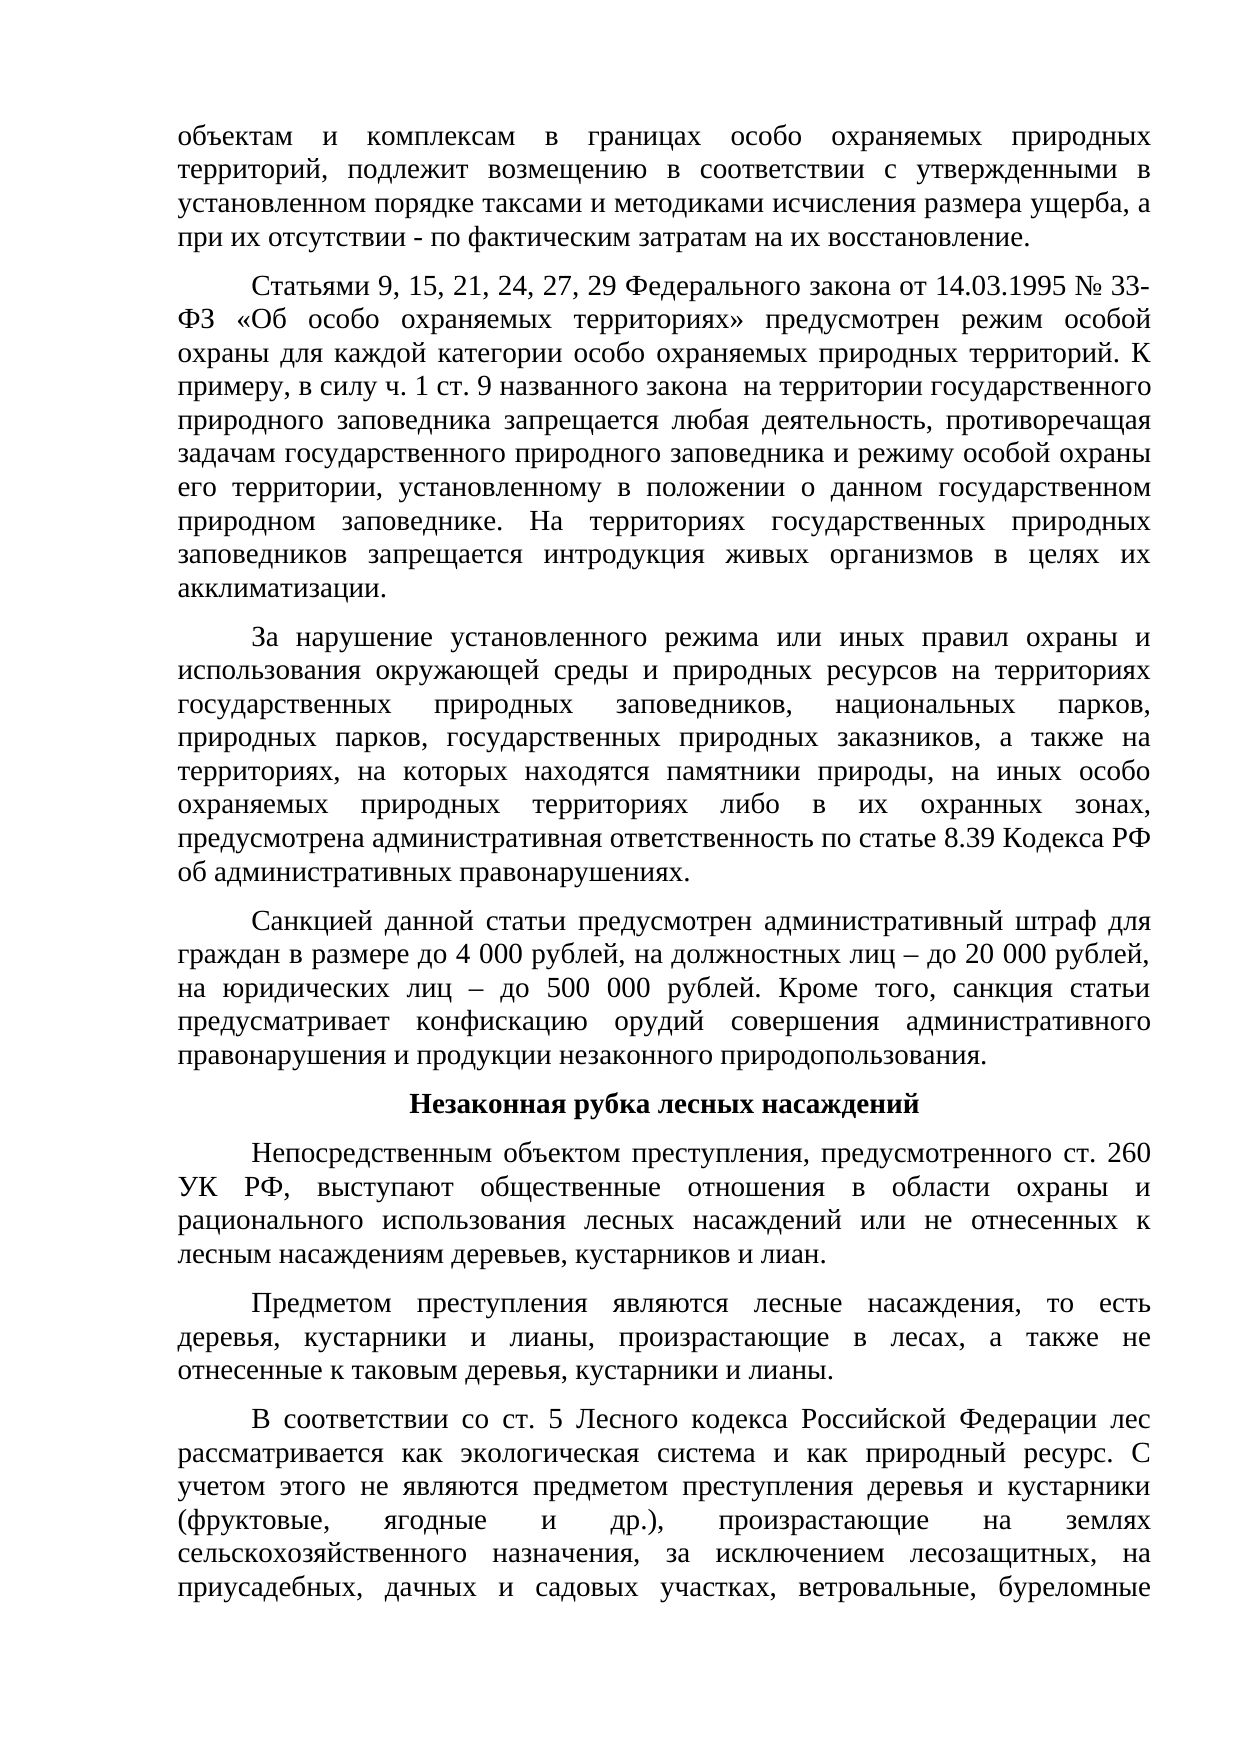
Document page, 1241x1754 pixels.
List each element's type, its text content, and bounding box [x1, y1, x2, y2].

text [177, 118, 1152, 252]
text Предметом преступления являются лесные насаждения, то есть деревья, кустарники и лианы, произрастающие в лесах, а также не отнесенные к таковым деревья, кустарники и лианы. [177, 1285, 1152, 1386]
text Непосредственным объектом преступления, предусмотренного ст. 260 УК РФ, выступают общественные отношения в области охраны и рационального использования лесных насаждений или не отнесенных к лесным насаждениям деревьев, кустарников и лиан. [177, 1135, 1152, 1269]
text За нарушение установленного режима или иных правил охраны и использования окружающей среды и природных ресурсов на территориях государственных природных заповедников, национальных парков, природных парков, государственных природных заказников, а также на территориях, на которых находятся памятники природы, на иных особо охраняемых природных территориях либо в их охранных зонах, предусмотрена административная ответственность по статье 8.39 Кодекса РФ об административных правонарушениях. [177, 619, 1152, 887]
text Санкцией данной статьи предусмотрен административный штраф для граждан в размере до 4 000 рублей, на должностных лиц – до 20 000 рублей, на юридических лиц – до 500 000 рублей. Кроме того, санкция статьи предусматривает конфискацию орудий совершения административного правонарушения и продукции незаконного природопользования. [177, 903, 1152, 1071]
text Статьями 9, 15, 21, 24, 27, 29 Федерального закона от 14.03.1995 № 33-ФЗ «Об особо охраняемых территориях» предусмотрен режим особой охраны для каждой категории особо охраняемых природных территорий. К примеру, в силу ч. 1 ст. 9 названного закона на территории государственного природного заповедника запрещается любая деятельность, противоречащая задачам государственного природного заповедника и режиму особой охраны его территории, установленному в положении о данном государственном природном заповеднике. На территориях государственных природных заповедников запрещается интродукция живых организмов в целях их акклиматизации. [177, 268, 1152, 603]
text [177, 1401, 1152, 1603]
subtitle Незаконная рубка лесных насаждений [177, 1086, 1152, 1120]
